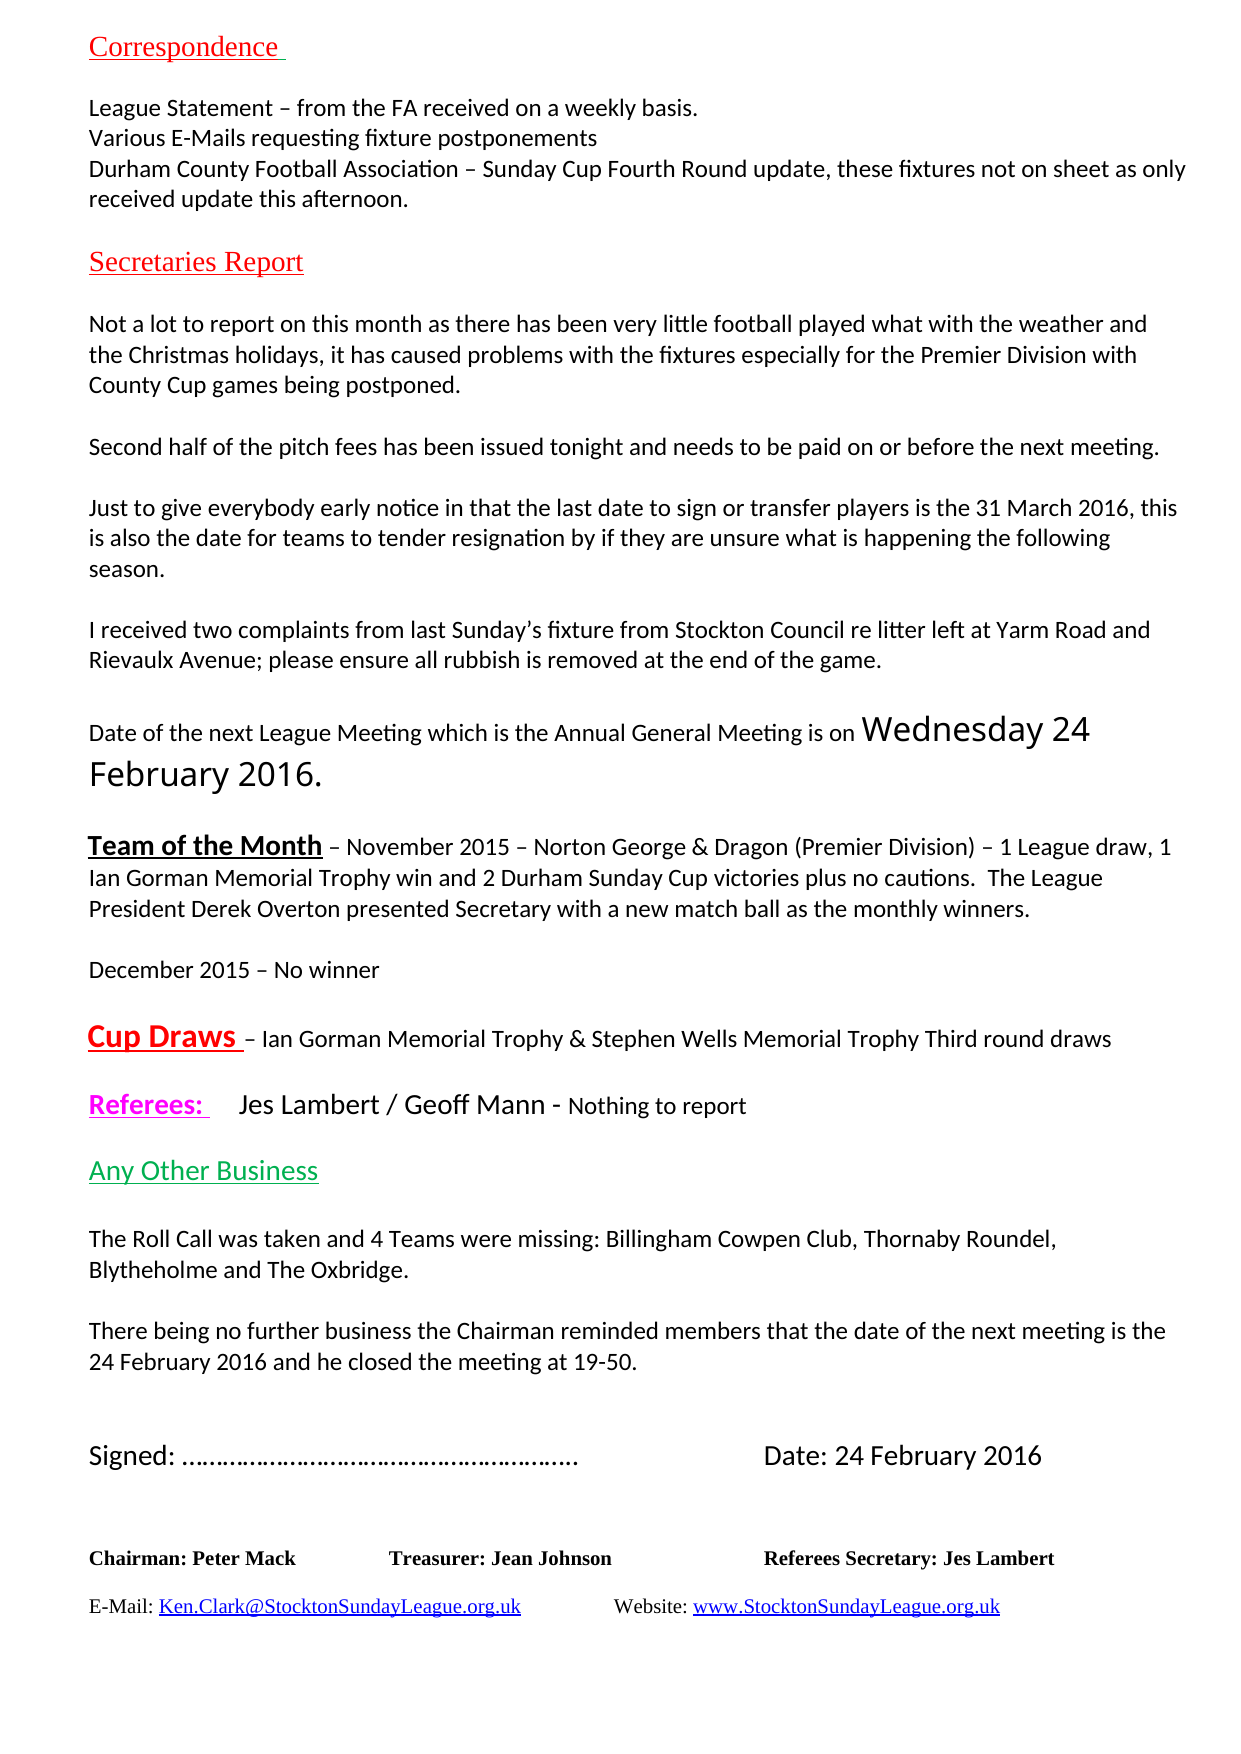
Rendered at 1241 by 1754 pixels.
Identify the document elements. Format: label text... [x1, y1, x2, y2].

text The Roll Call was taken and 4 Teams were missing: Billingham Cowpen Club, Thornaby Roundel, Blytheholme and The Oxbridge. [89, 1223, 1187, 1284]
text Date of the next League Meeting which is the Annual General Meeting is on Wednesday 24 February 2016. [89, 705, 1187, 796]
text Signed: ………………………………………………….. Date: 24 February 2016 [89, 1437, 1187, 1473]
text Just to give everybody early notice in that the last date to sign or transfer players is the 31 March 2016, this is also the date for teams to tender resignation by if they are unsure what is happening the following season. [89, 492, 1187, 583]
text I received two complaints from last Sunday’s fixture from Stockton Council re litter left at Yarm Road and Rievaulx Avenue; please ensure all rubbish is removed at the end of the game. [89, 614, 1187, 675]
text Correspondence [89, 29, 1187, 63]
text December 2015 – No winner [89, 954, 1187, 984]
text Secretaries Report [89, 244, 1187, 278]
text Second half of the pitch fees has been issued tonight and needs to be paid on or before the next meeting. [89, 431, 1187, 461]
text Durham County Football Association – Sunday Cup Fourth Round update, these fixtures not on sheet as only received update this afternoon. [89, 153, 1187, 214]
text Referees: Jes Lambert / Geoff Mann - Nothing to report [89, 1086, 1187, 1122]
text Team of the Month – November 2015 – Norton George & Dragon (Premier Division) – 1 League draw, 1 Ian Gorman Memorial Trophy win and 2 Durham Sunday Cup victories plus no cautions. The League President Derek Overton presented Secretary with a new match ball as the monthly winners. [87, 827, 1187, 923]
text Cup Draws – Ian Gorman Memorial Trophy & Stephen Wells Memorial Trophy Third round draws [87, 1015, 1187, 1056]
text Any Other Business [89, 1152, 1187, 1188]
text Not a lot to report on this month as there has been very little football played what with the weather and the Christmas holidays, it has caused problems with the fixtures especially for the Premier Division with County Cup games being postponed. [89, 308, 1187, 400]
text Various E-Mails requesting fixture postponements [89, 122, 1187, 153]
text League Statement – from the FA received on a weekly basis. [89, 92, 1187, 122]
text There being no further business the Chairman reminded members that the date of the next meeting is the 24 February 2016 and he closed the meeting at 19-50. [89, 1315, 1187, 1376]
